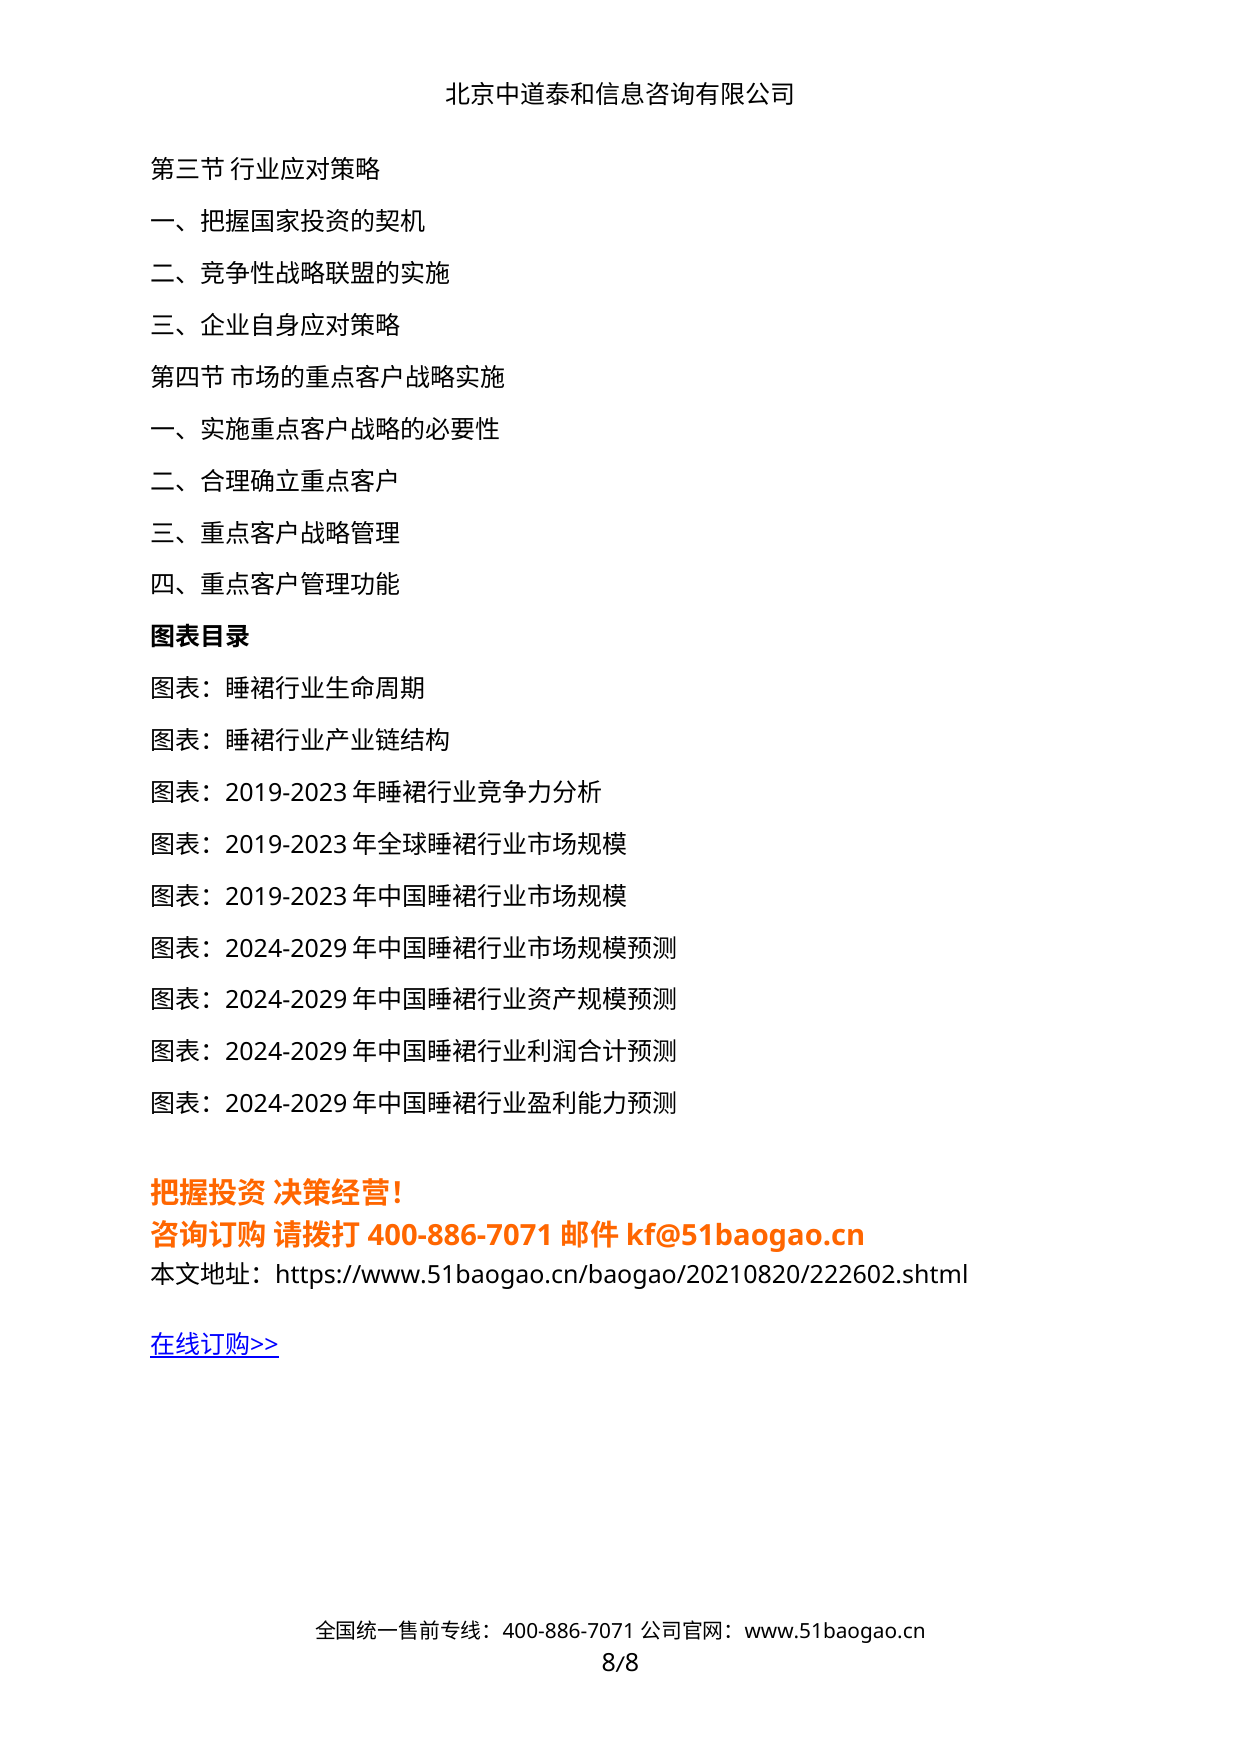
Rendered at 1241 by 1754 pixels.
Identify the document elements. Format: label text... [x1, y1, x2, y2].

text 二、竞争性战略联盟的实施 [150, 254, 1090, 290]
text 图表：睡裙行业产业链结构 [150, 721, 1090, 757]
text 第三节 行业应对策略 [150, 150, 1090, 186]
text 二、合理确立重点客户 [150, 461, 1090, 497]
text 图表：2024-2029年中国睡裙行业利润合计预测 [150, 1032, 1090, 1068]
text 四、重点客户管理功能 [150, 565, 1090, 601]
text 在线订购>> [150, 1291, 1090, 1361]
text 三、重点客户战略管理 [150, 513, 1090, 549]
text 图表目录 [150, 617, 1090, 653]
text 图表：2019-2023年全球睡裙行业市场规模 [150, 824, 1090, 861]
text 图表：2019-2023年中国睡裙行业市场规模 [150, 876, 1090, 912]
text 图表：2024-2029年中国睡裙行业资产规模预测 [150, 980, 1090, 1016]
text 图表：睡裙行业生命周期 [150, 669, 1090, 705]
text 一、实施重点客户战略的必要性 [150, 409, 1090, 446]
text 三、企业自身应对策略 [150, 306, 1090, 342]
text 图表：2019-2023年睡裙行业竞争力分析 [150, 772, 1090, 809]
text 一、把握国家投资的契机 [150, 202, 1090, 238]
text 把握投资 决策经营！咨询订购 请拨打 400-886-7071 邮件 kf@51baogao.cn本文地址：https://www.51baogao.cn/baogao/20210820/222602.shtml [150, 1136, 1090, 1291]
text 图表：2024-2029年中国睡裙行业市场规模预测 [150, 928, 1090, 964]
text 图表：2024-2029年中国睡裙行业盈利能力预测 [150, 1084, 1090, 1120]
text 第四节 市场的重点客户战略实施 [150, 357, 1090, 394]
